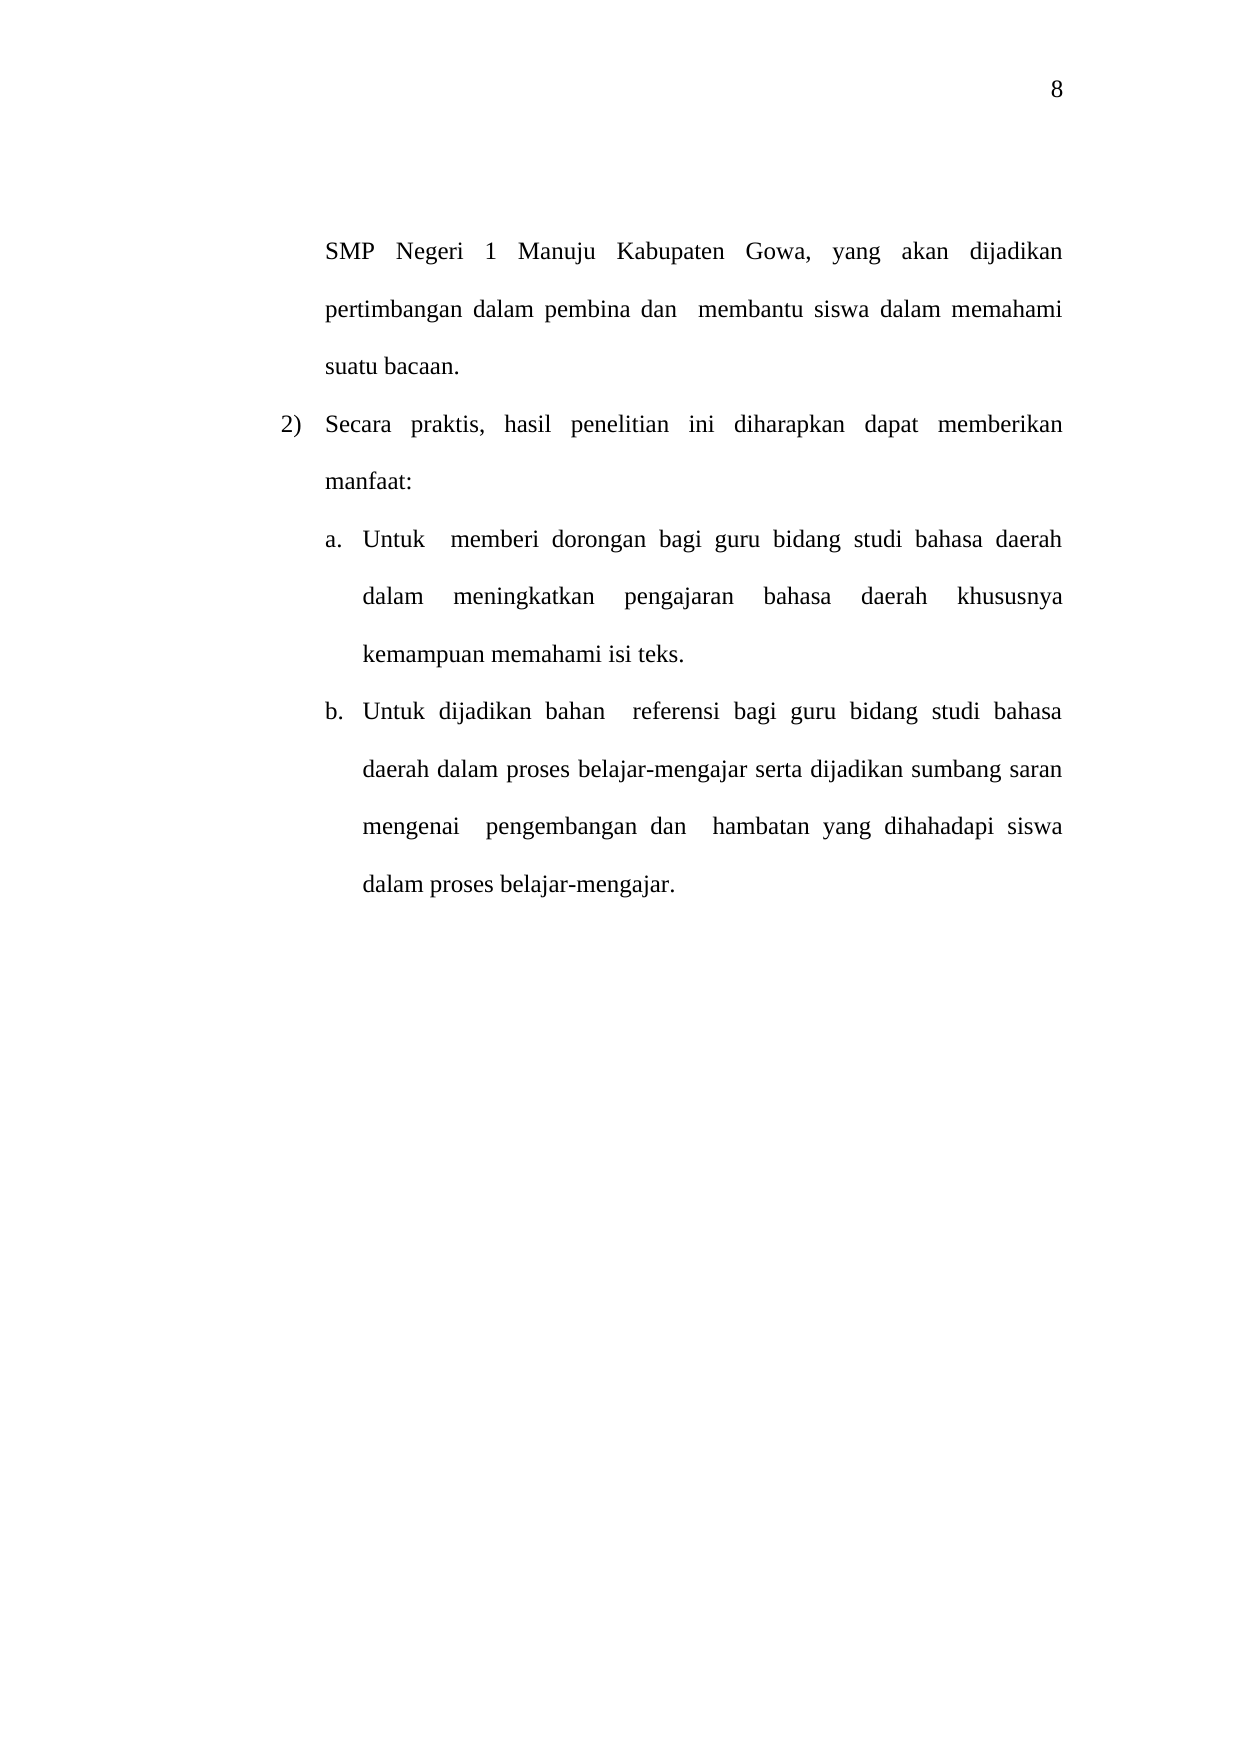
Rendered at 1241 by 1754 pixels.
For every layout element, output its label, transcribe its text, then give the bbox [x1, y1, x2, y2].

list Untuk memberi dorongan bagi guru bidang studi bahasa daerah dalam meningkatkan pengajaran bahasa daerah khususnya kemampuan memahami isi teks. [325, 524, 1063, 667]
list Secara praktis, hasil penelitian ini diharapkan dapat memberikan manfaat: [281, 409, 1063, 495]
list Untuk dijadikan bahan referensi bagi guru bidang studi bahasa daerah dalam proses belajar-mengajar serta dijadikan sumbang saran mengenai pengembangan dan hambatan yang dihahadapi siswa dalam proses belajar-mengajar. [325, 696, 1063, 897]
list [281, 236, 1063, 380]
